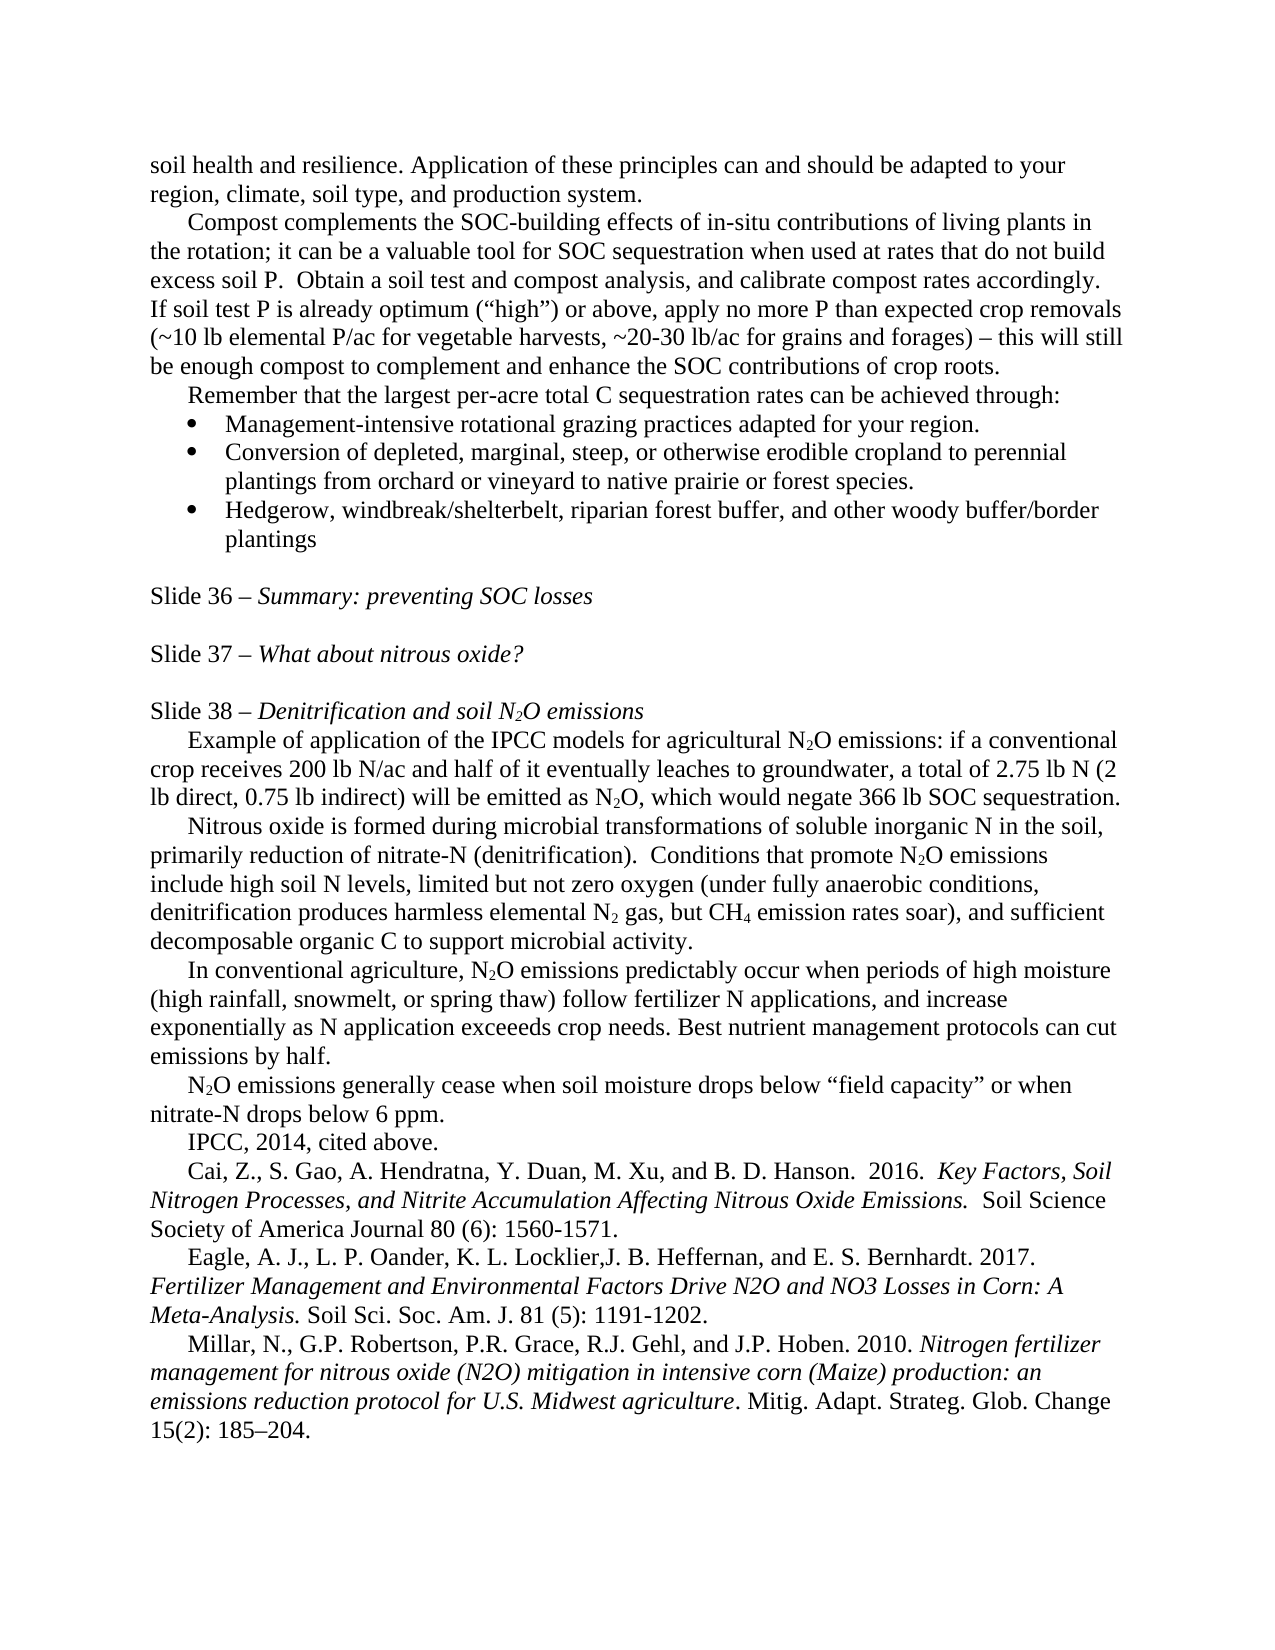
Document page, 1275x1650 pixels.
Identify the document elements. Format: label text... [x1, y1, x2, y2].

list Management-intensive rotational grazing practices adapted for your region. [187, 409, 1125, 437]
text Remember that the largest per-acre total C sequestration rates can be achieved through: [150, 380, 1125, 409]
text Compost complements the SOC-building effects of in-situ contributions of living plants in the rotation; it can be a valuable tool for SOC sequestration when used at rates that do not build excess soil P. Obtain a soil test and compost analysis, and calibrate compost rates accordingly. If soil test P is already optimum (“high”) or above, apply no more P than expected crop removals (~10 lb elemental P/ac for vegetable harvests, ~20-30 lb/ac for grains and forages) – this will still be enough compost to complement and enhance the SOC contributions of crop roots. [150, 207, 1125, 380]
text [150, 150, 1125, 207]
text Slide 37 – What about nitrous oxide? [150, 639, 1125, 667]
text Millar, N., G.P. Robertson, P.R. Grace, R.J. Gehl, and J.P. Hoben. 2010. Nitrogen fertilizer management for nitrous oxide (N2O) mitigation in intensive corn (Maize) production: an emissions reduction protocol for U.S. Midwest agriculture. Mitig. Adapt. Strateg. Glob. Change 15(2): 185–204. [150, 1329, 1125, 1444]
text Eagle, A. J., L. P. Oander, K. L. Locklier,J. B. Heffernan, and E. S. Bernhardt. 2017. Fertilizer Management and Environmental Factors Drive N2O and NO3 Losses in Corn: A Meta-Analysis. Soil Sci. Soc. Am. J. 81 (5): 1191-1202. [150, 1242, 1125, 1329]
text Nitrous oxide is formed during microbial transformations of soluble inorganic N in the soil, primarily reduction of nitrate-N (denitrification). Conditions that promote N2O emissions include high soil N levels, limited but not zero oxygen (under fully anaerobic conditions, denitrification produces harmless elemental N2 gas, but CH4 emission rates soar), and sufficient decomposable organic C to support microbial activity. [150, 811, 1125, 955]
list Hedgerow, windbreak/shelterbelt, riparian forest buffer, and other woody buffer/border plantings [187, 495, 1125, 552]
text Cai, Z., S. Gao, A. Hendratna, Y. Duan, M. Xu, and B. D. Hanson. 2016. Key Factors, Soil Nitrogen Processes, and Nitrite Accumulation Affecting Nitrous Oxide Emissions. Soil Science Society of America Journal 80 (6): 1560-1571. [150, 1156, 1125, 1242]
text In conventional agriculture, N2O emissions predictably occur when periods of high moisture (high rainfall, snowmelt, or spring thaw) follow fertilizer N applications, and increase exponentially as N application exceeeds crop needs. Best nutrient management protocols can cut emissions by half. [150, 955, 1125, 1070]
text Slide 38 – Denitrification and soil N2O emissions [150, 696, 1125, 725]
list Conversion of depleted, marginal, steep, or otherwise erodible cropland to perennial plantings from orchard or vineyard to native prairie or forest species. [187, 437, 1125, 495]
text IPCC, 2014, cited above. [150, 1127, 1125, 1156]
text Example of application of the IPCC models for agricultural N2O emissions: if a conventional crop receives 200 lb N/ac and half of it eventually leaches to groundwater, a total of 2.75 lb N (2 lb direct, 0.75 lb indirect) will be emitted as N2O, which would negate 366 lb SOC sequestration. [150, 725, 1125, 811]
text N2O emissions generally cease when soil moisture drops below “field capacity” or when nitrate-N drops below 6 ppm. [150, 1070, 1125, 1127]
text Slide 36 – Summary: preventing SOC losses [150, 581, 1125, 610]
